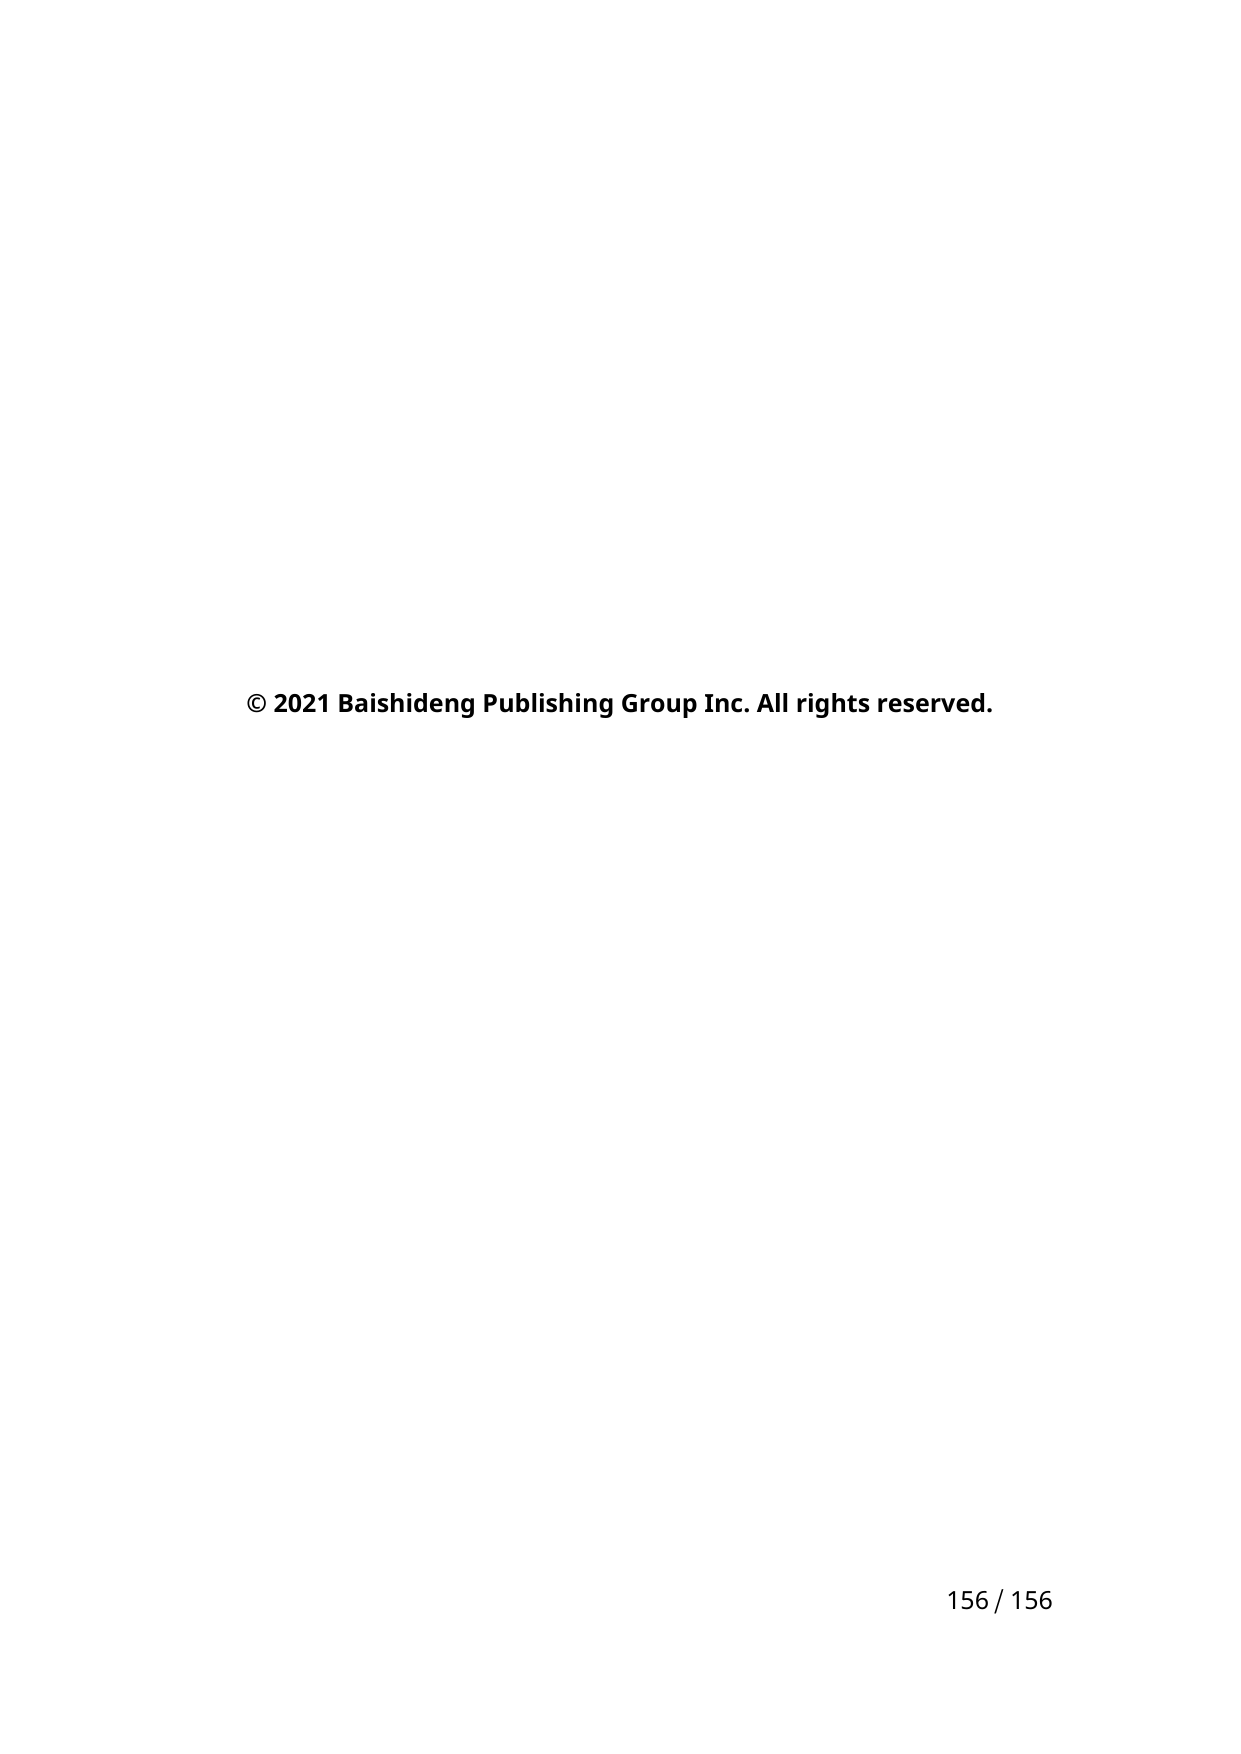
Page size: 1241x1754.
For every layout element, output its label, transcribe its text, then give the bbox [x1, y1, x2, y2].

text © 2021 Baishideng Publishing Group Inc. All rights reserved. [187, 670, 1053, 735]
